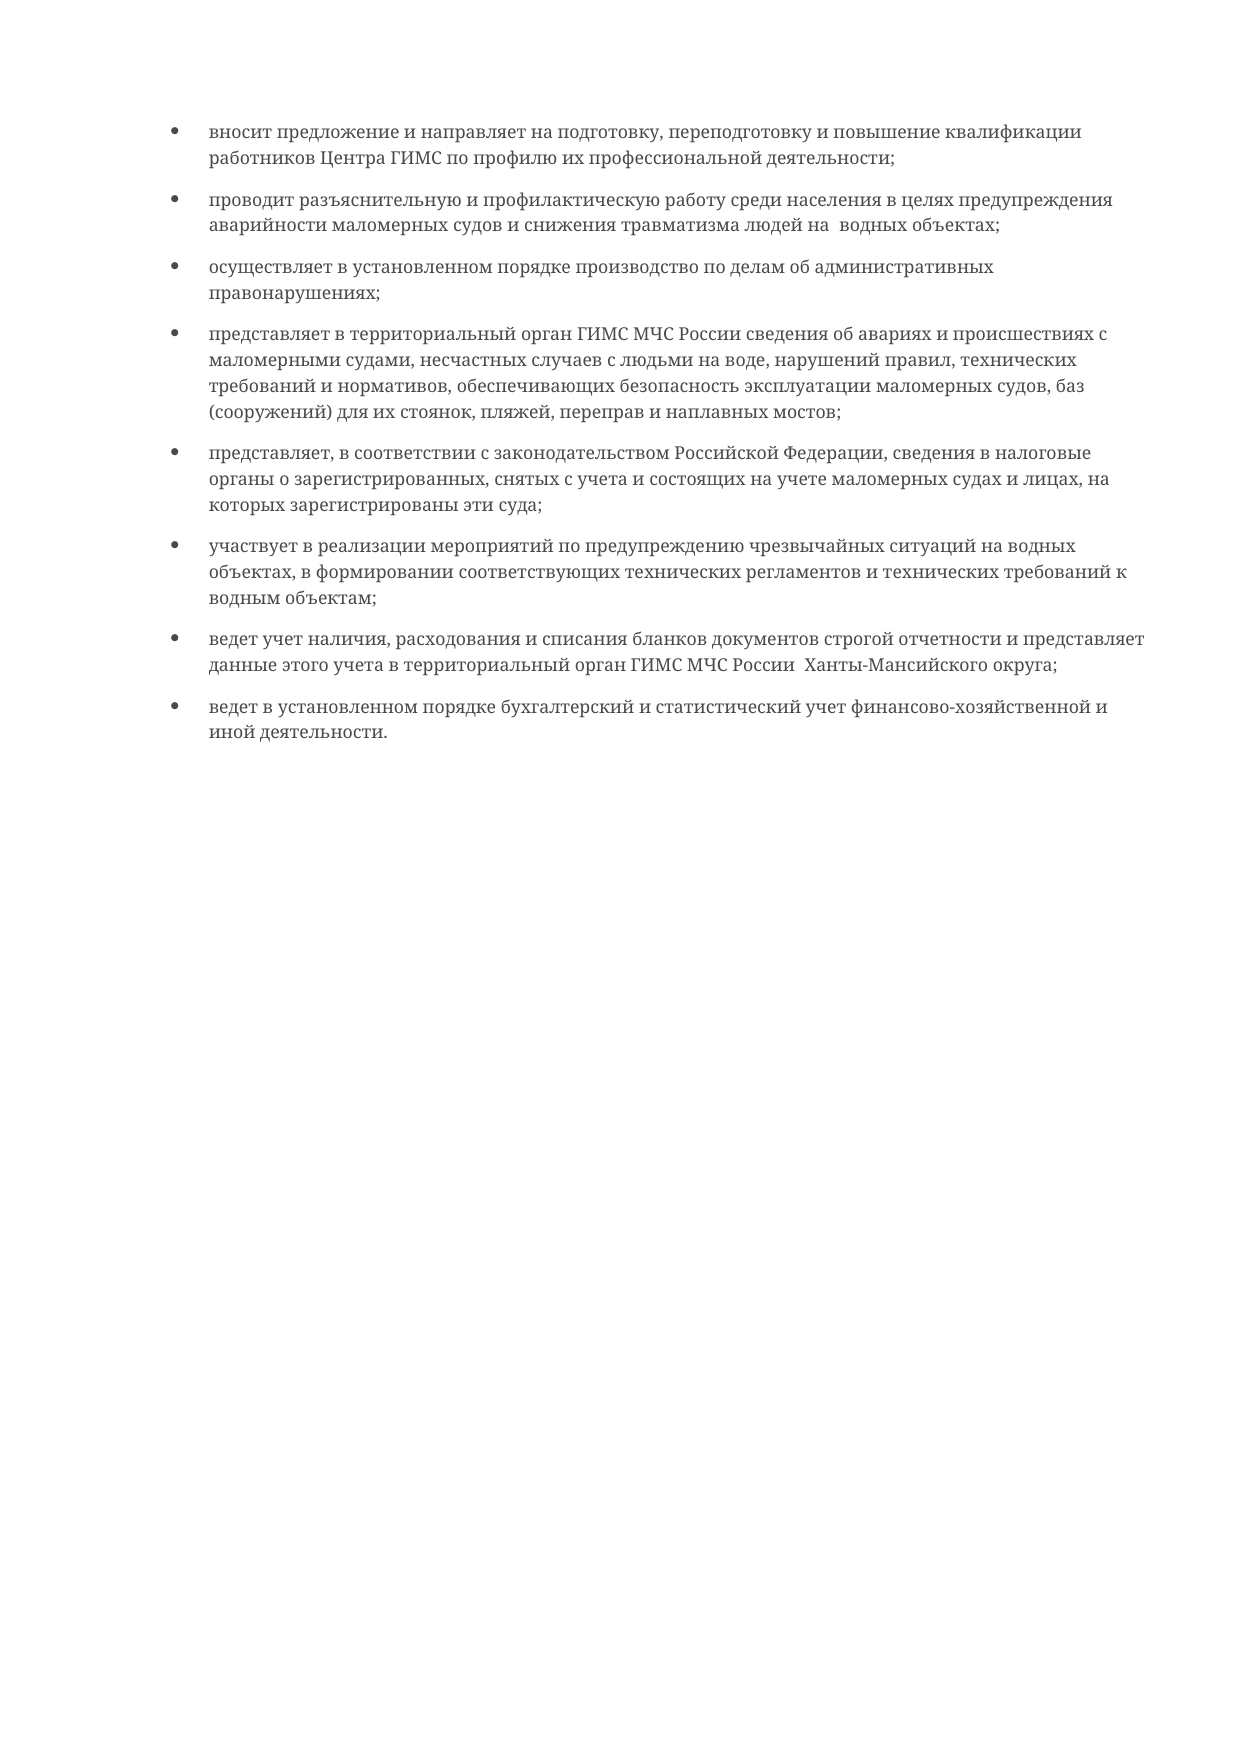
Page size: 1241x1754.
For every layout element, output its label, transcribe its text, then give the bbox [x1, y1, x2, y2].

list ведет учет наличия, расходования и списания бланков документов строгой отчетности и представляет данные этого учета в территориальный орган ГИМС МЧС России Ханты-Мансийского округа; [171, 625, 1152, 677]
list осуществляет в установленном порядке производство по делам об административных правонарушениях; [171, 253, 1152, 304]
list участвует в реализации мероприятий по предупреждению чрезвычайных ситуаций на водных объектах, в формировании соответствующих технических регламентов и технических требований к водным объектам; [171, 532, 1152, 609]
list представляет в территориальный орган ГИМС МЧС России сведения об авариях и происшествиях с маломерными судами, несчастных случаев с людьми на воде, нарушений правил, технических требований и нормативов, обеспечивающих безопасность эксплуатации маломерных судов, баз (сооружений) для их стоянок, пляжей, переправ и наплавных мостов; [171, 320, 1152, 423]
list проводит разъяснительную и профилактическую работу среди населения в целях предупреждения аварийности маломерных судов и снижения травматизма людей на водных объектах; [171, 185, 1152, 237]
list ведет в установленном порядке бухгалтерский и статистический учет финансово-хозяйственной и иной деятельности. [171, 692, 1152, 744]
list вносит предложение и направляет на подготовку, переподготовку и повышение квалификации работников Центра ГИМС по профилю их профессиональной деятельности; [171, 118, 1152, 170]
list представляет, в соответствии с законодательством Российской Федерации, сведения в налоговые органы о зарегистрированных, снятых с учета и состоящих на учете маломерных судах и лицах, на которых зарегистрированы эти суда; [171, 439, 1152, 516]
